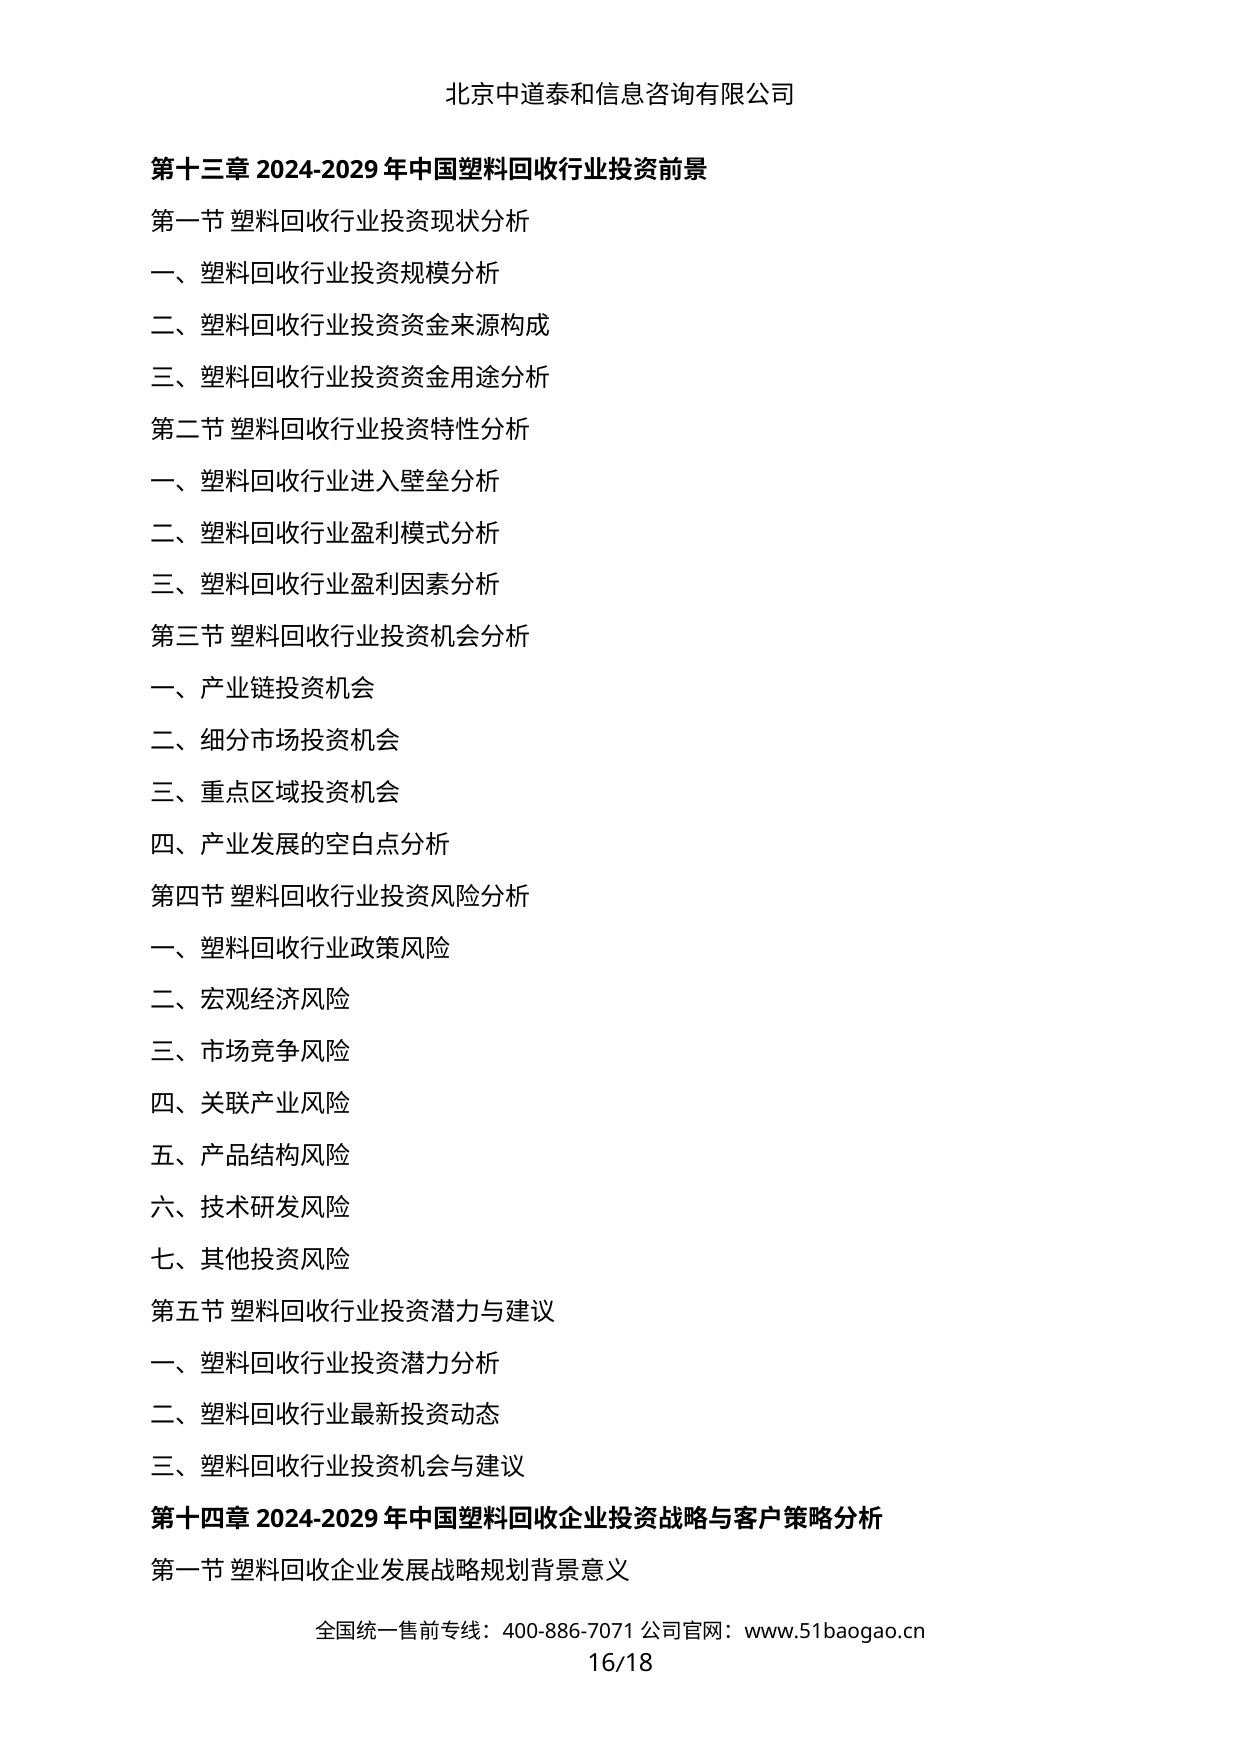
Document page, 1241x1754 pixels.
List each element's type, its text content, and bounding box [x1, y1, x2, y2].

text 三、重点区域投资机会 [150, 772, 1090, 809]
text 一、塑料回收行业进入壁垒分析 [150, 461, 1090, 497]
text 三、塑料回收行业盈利因素分析 [150, 565, 1090, 601]
text 第十三章 2024-2029年中国塑料回收行业投资前景 [150, 150, 1090, 186]
text 第一节 塑料回收行业投资现状分析 [150, 202, 1090, 238]
text 二、塑料回收行业投资资金来源构成 [150, 306, 1090, 342]
text 第四节 塑料回收行业投资风险分析 [150, 876, 1090, 912]
text 二、宏观经济风险 [150, 980, 1090, 1016]
text 三、市场竞争风险 [150, 1032, 1090, 1068]
text 第一节 塑料回收企业发展战略规划背景意义 [150, 1551, 1090, 1587]
text 五、产品结构风险 [150, 1136, 1090, 1172]
text 一、产业链投资机会 [150, 669, 1090, 705]
text 第三节 塑料回收行业投资机会分析 [150, 617, 1090, 653]
text 四、产业发展的空白点分析 [150, 824, 1090, 861]
text 四、关联产业风险 [150, 1084, 1090, 1120]
text 二、塑料回收行业最新投资动态 [150, 1395, 1090, 1431]
text 二、细分市场投资机会 [150, 721, 1090, 757]
text 第二节 塑料回收行业投资特性分析 [150, 409, 1090, 446]
text 一、塑料回收行业投资规模分析 [150, 254, 1090, 290]
text 第十四章 2024-2029年中国塑料回收企业投资战略与客户策略分析 [150, 1499, 1090, 1535]
text 二、塑料回收行业盈利模式分析 [150, 513, 1090, 549]
text 七、其他投资风险 [150, 1239, 1090, 1276]
text 三、塑料回收行业投资机会与建议 [150, 1447, 1090, 1483]
text 一、塑料回收行业投资潜力分析 [150, 1343, 1090, 1379]
text 一、塑料回收行业政策风险 [150, 928, 1090, 964]
text 三、塑料回收行业投资资金用途分析 [150, 357, 1090, 394]
text 第五节 塑料回收行业投资潜力与建议 [150, 1291, 1090, 1327]
text 六、技术研发风险 [150, 1187, 1090, 1224]
